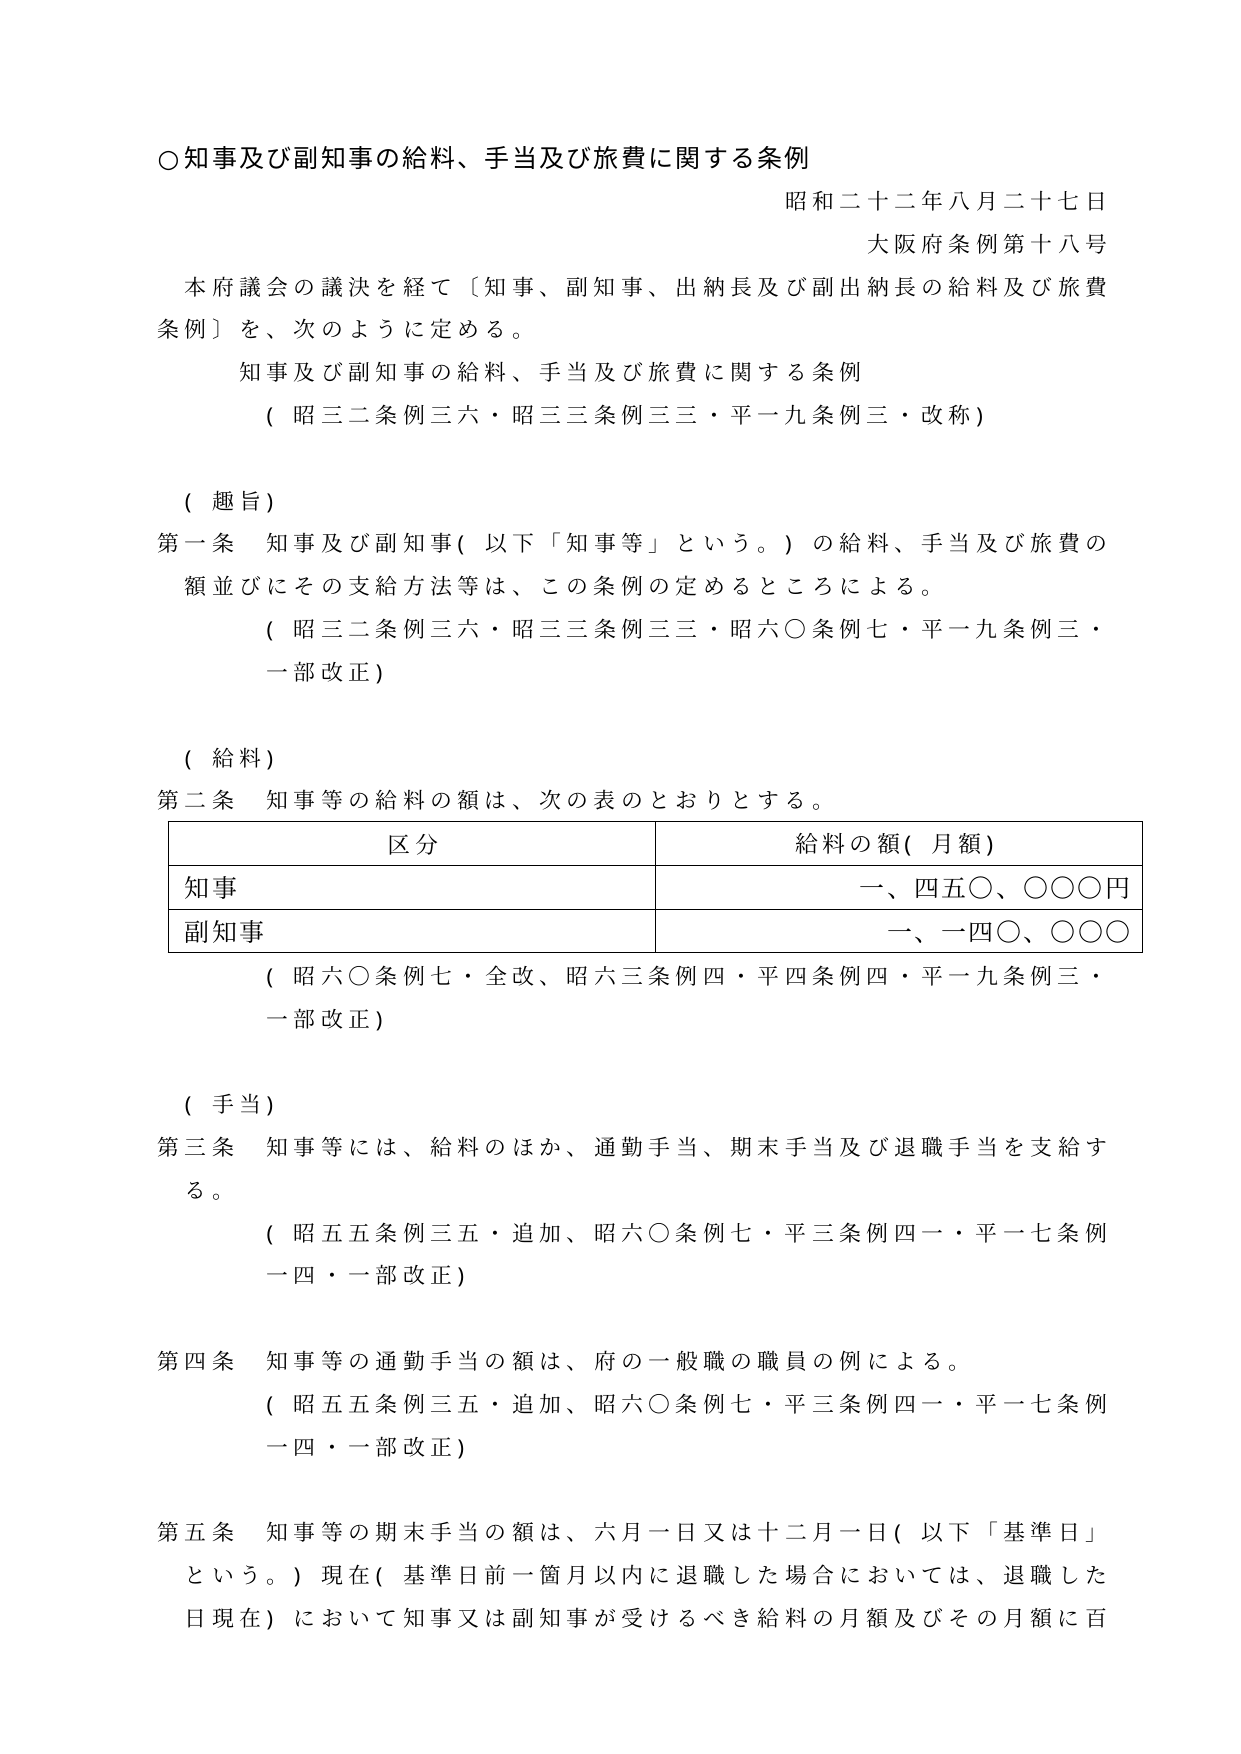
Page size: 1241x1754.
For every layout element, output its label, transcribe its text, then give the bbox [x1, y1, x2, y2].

table_header 区分 [169, 822, 655, 864]
text 第三条 知事等には、給料のほか、通勤手当、期末手当及び退職手当を支給する。 [157, 1124, 1112, 1210]
text ○知事及び副知事の給料、手当及び旅費に関する条例 [157, 136, 1112, 178]
text 本府議会の議決を経て〔知事、副知事、出納長及び副出納長の給料及び旅費条例〕を、次のように定める。 [157, 264, 1112, 350]
text 第二条 知事等の給料の額は、次の表のとおりとする。 [157, 778, 1112, 821]
text (趣旨) [178, 478, 1112, 521]
text 昭和二十二年八月二十七日 [157, 178, 1112, 221]
text (昭五五条例三五・追加、昭六〇条例七・平三条例四一・平一七条例一四・一部改正) [241, 1381, 1112, 1467]
text 第四条 知事等の通勤手当の額は、府の一般職の職員の例による。 [157, 1339, 1112, 1381]
table_cell 副知事 [169, 910, 655, 952]
text (昭三二条例三六・昭三三条例三三・昭六〇条例七・平一九条例三・一部改正) [241, 607, 1112, 692]
table_cell 一、四五〇、〇〇〇円 [656, 866, 1142, 908]
text 知事及び副知事の給料、手当及び旅費に関する条例 [220, 350, 1112, 393]
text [157, 1510, 1112, 1638]
text (給料) [178, 735, 1112, 778]
text 第一条 知事及び副知事(以下「知事等」という。)の給料、手当及び旅費の額並びにその支給方法等は、この条例の定めるところによる。 [157, 521, 1112, 607]
text (昭三二条例三六・昭三三条例三三・平一九条例三・改称) [241, 393, 1112, 435]
text (手当) [178, 1082, 1112, 1124]
text (昭五五条例三五・追加、昭六〇条例七・平三条例四一・平一七条例一四・一部改正) [241, 1210, 1112, 1296]
table_cell 一、一四〇、〇〇〇 [656, 910, 1142, 952]
table_header 給料の額(月額) [656, 822, 1142, 864]
text (昭六〇条例七・全改、昭六三条例四・平四条例四・平一九条例三・一部改正) [241, 953, 1112, 1039]
text 大阪府条例第十八号 [157, 221, 1112, 264]
table_cell 知事 [169, 866, 655, 908]
